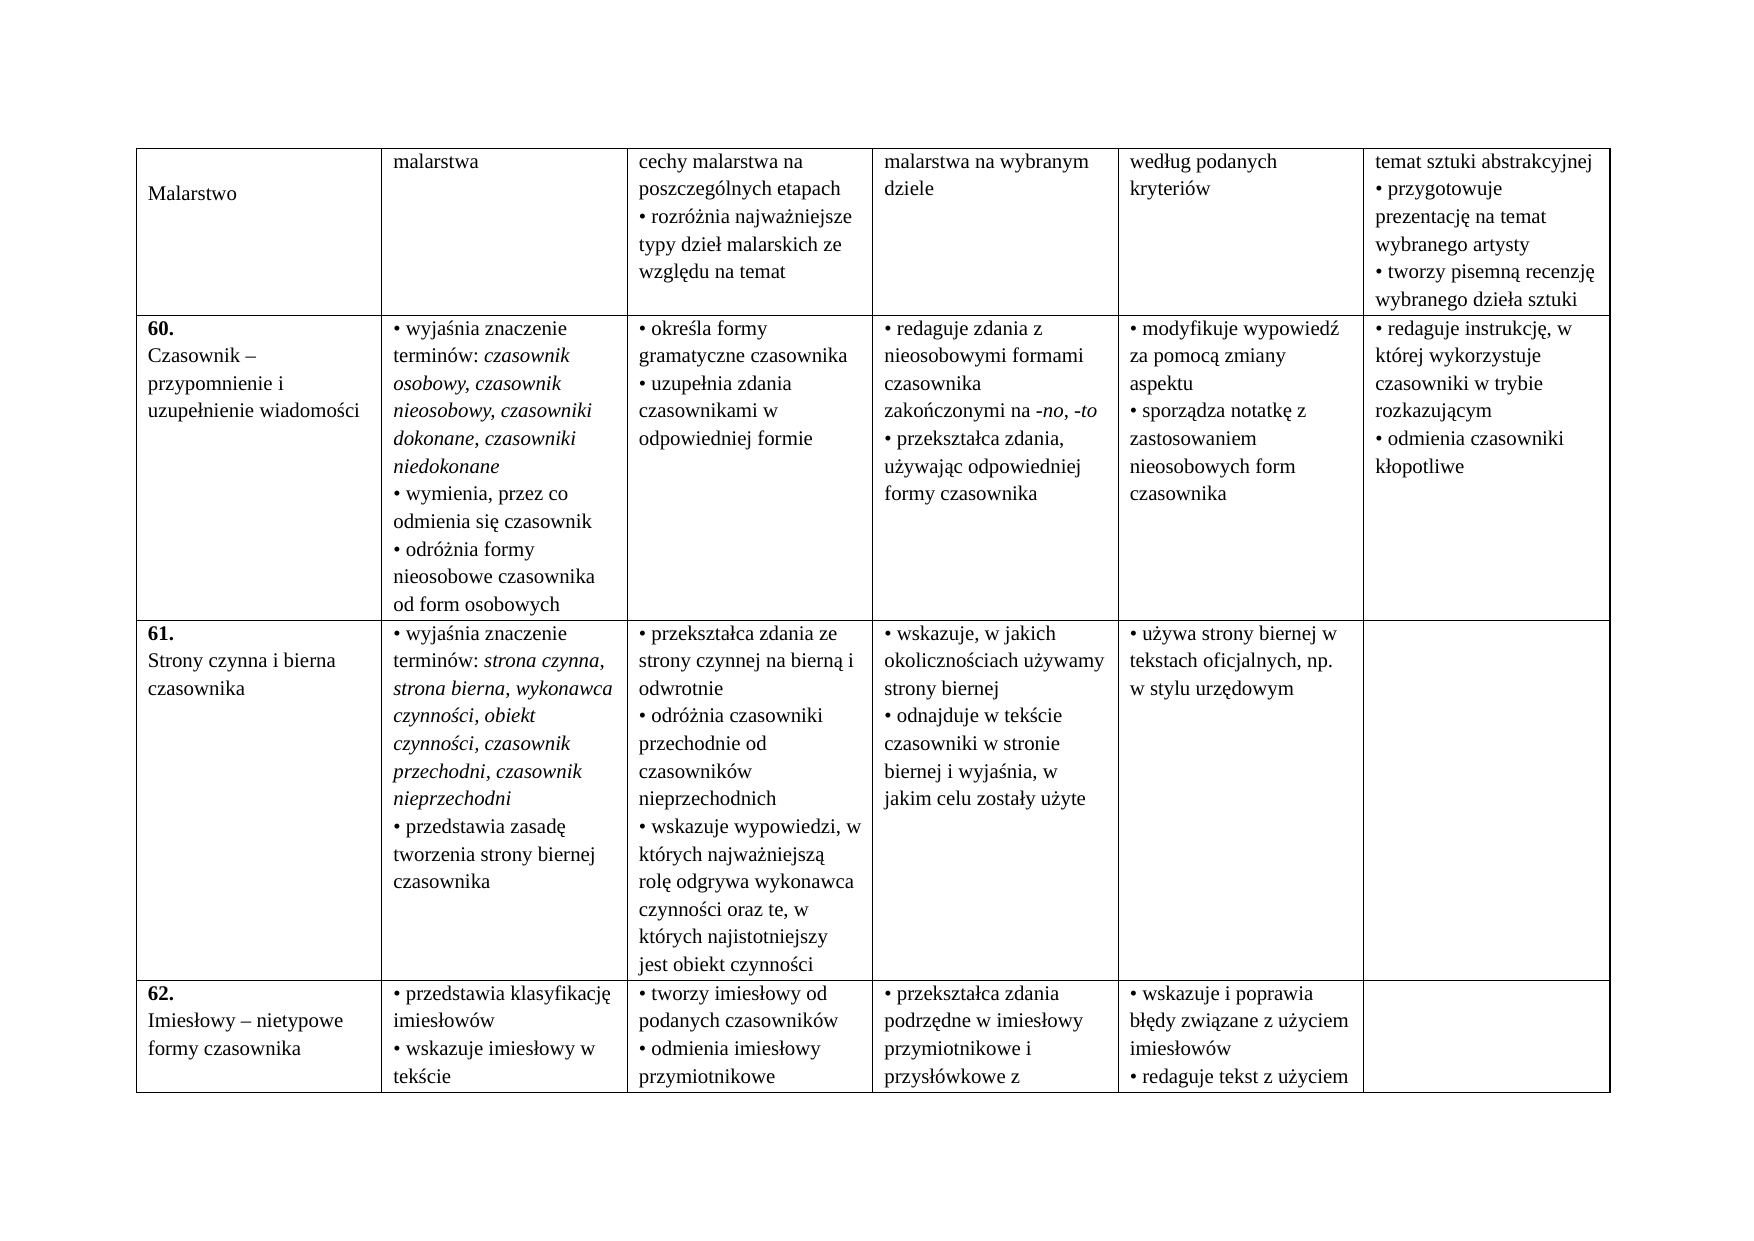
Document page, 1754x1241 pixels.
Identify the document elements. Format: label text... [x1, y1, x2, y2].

table_cell [1364, 621, 1609, 980]
table_cell • modyfikuje wypowiedź za pomocą zmiany aspektu • sporządza notatkę z zastosowaniem nieosobowych form czasownika [1119, 316, 1363, 619]
table_cell • określa formy gramatyczne czasownika • uzupełnia zdania czasownikami w odpowiedniej formie [628, 316, 872, 619]
table_cell • redaguje zdania z nieosobowymi formami czasownika zakończonymi na -no, -to • przekształca zdania, używając odpowiedniej formy czasownika [873, 316, 1118, 619]
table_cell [628, 149, 872, 314]
table_cell 60. Czasownik – przypomnienie i uzupełnienie wiadomości [137, 316, 381, 619]
table_cell 58., 59. Malarstwo [137, 149, 381, 314]
table_cell [1364, 981, 1609, 1092]
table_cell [137, 981, 381, 1092]
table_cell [628, 981, 872, 1092]
table_cell • wyjaśnia znaczenie terminów: czasownik osobowy, czasownik nieosobowy, czasowniki dokonane, czasowniki niedokonane • wymienia, przez co odmienia się czasownik • odróżnia formy nieosobowe czasownika od form osobowych [382, 316, 627, 619]
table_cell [873, 981, 1118, 1092]
table_cell 61. Strony czynna i bierna czasownika [137, 621, 381, 980]
table_cell • przekształca zdania ze strony czynnej na bierną i odwrotnie • odróżnia czasowniki przechodnie od czasowników nieprzechodnich • wskazuje wypowiedzi, w których najważniejszą rolę odgrywa wykonawca czynności oraz te, w których najistotniejszy jest obiekt czynności [628, 621, 872, 980]
table_cell • redaguje instrukcję, w której wykorzystuje czasowniki w trybie rozkazującym • odmienia czasowniki kłopotliwe [1364, 316, 1609, 619]
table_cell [1119, 981, 1363, 1092]
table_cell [873, 149, 1118, 314]
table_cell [1364, 149, 1609, 314]
table_cell • wskazuje, w jakich okolicznościach używamy strony biernej • odnajduje w tekście czasowniki w stronie biernej i wyjaśnia, w jakim celu zostały użyte [873, 621, 1118, 980]
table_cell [382, 981, 627, 1092]
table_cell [382, 149, 627, 314]
table_cell • wyjaśnia znaczenie terminów: strona czynna, strona bierna, wykonawca czynności, obiekt czynności, czasownik przechodni, czasownik nieprzechodni • przedstawia zasadę tworzenia strony biernej czasownika [382, 621, 627, 980]
table_cell • używa strony biernej w tekstach oficjalnych, np. w stylu urzędowym [1119, 621, 1363, 980]
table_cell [1119, 149, 1363, 314]
